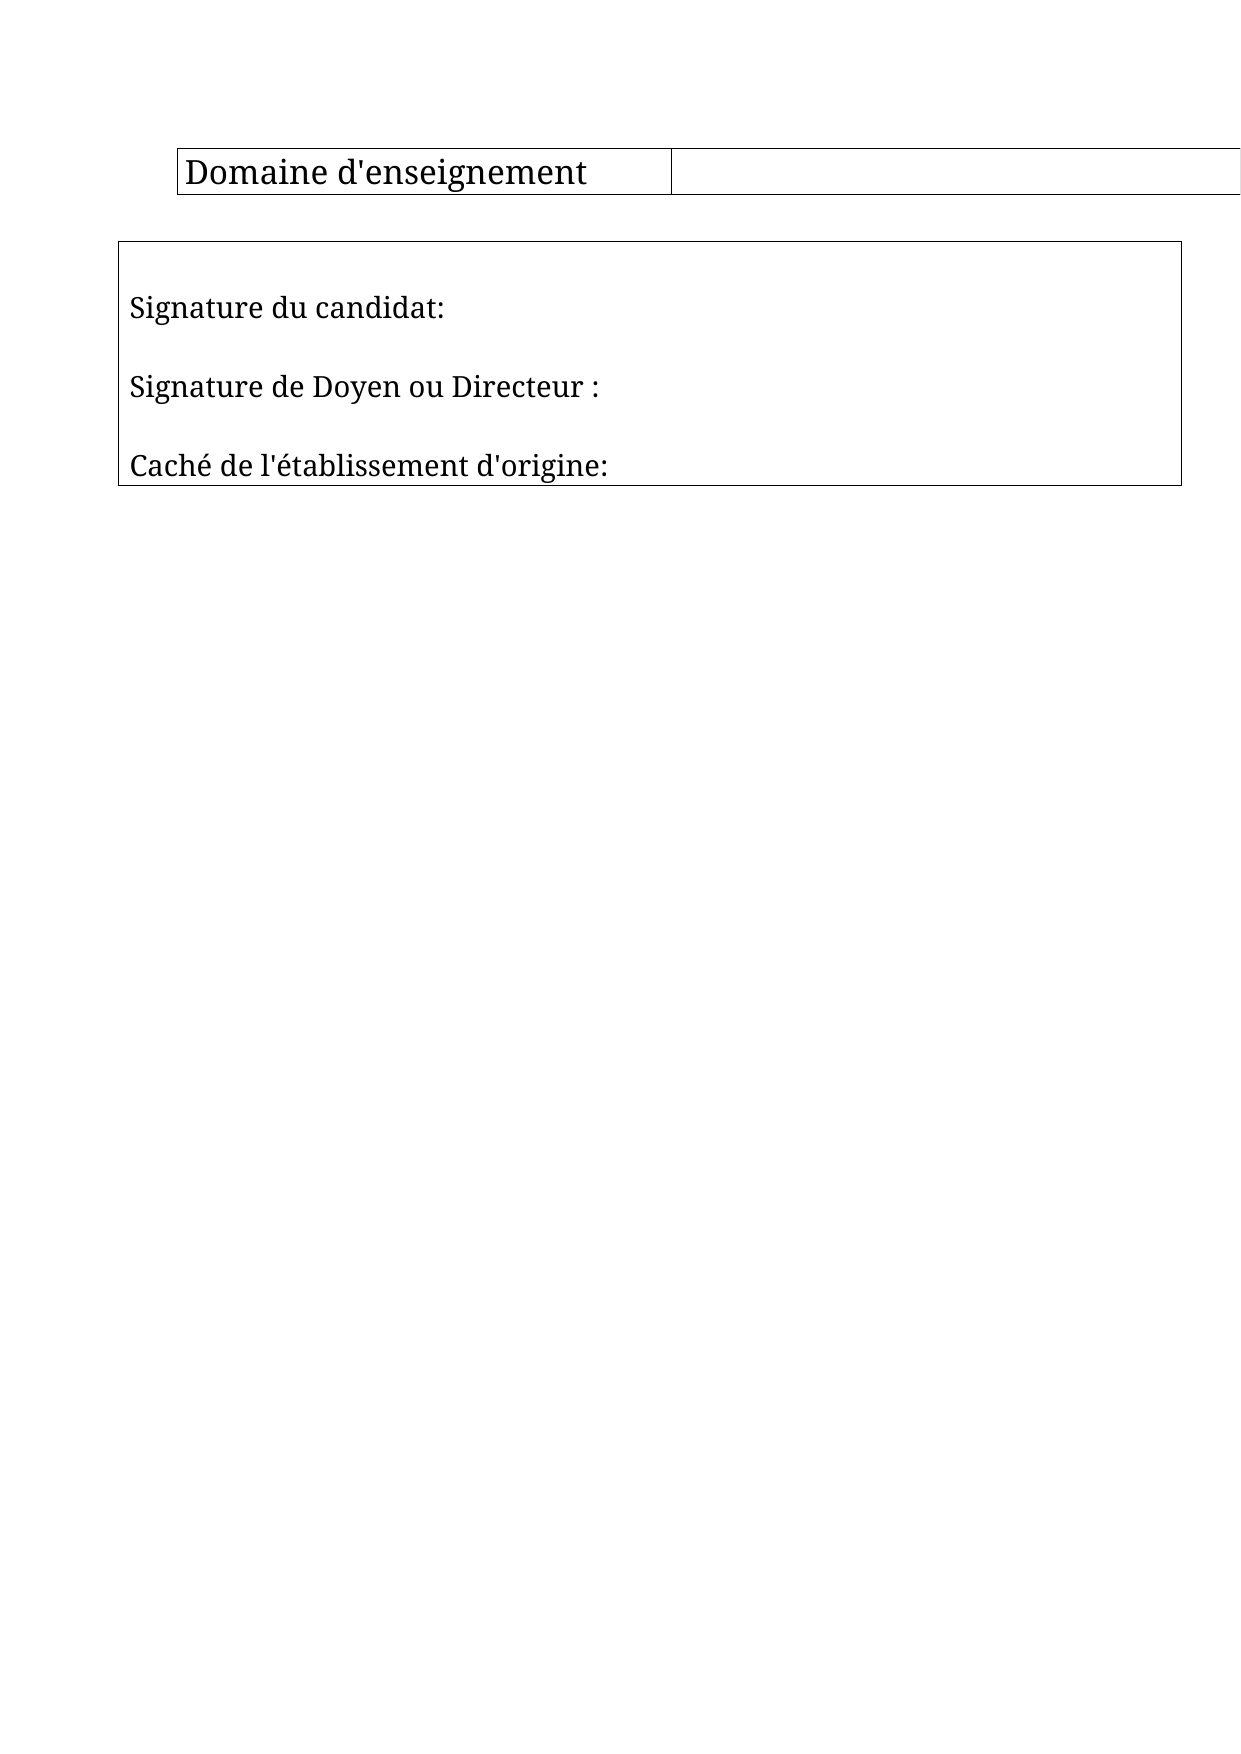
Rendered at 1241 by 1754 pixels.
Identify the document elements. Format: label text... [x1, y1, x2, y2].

table_cell Domaine d'enseignement [178, 149, 671, 194]
table_cell [672, 149, 1240, 194]
table_header Signature du candidat: Signature de Doyen ou Directeur : Caché de l'établissement d'origine: [119, 242, 1181, 485]
